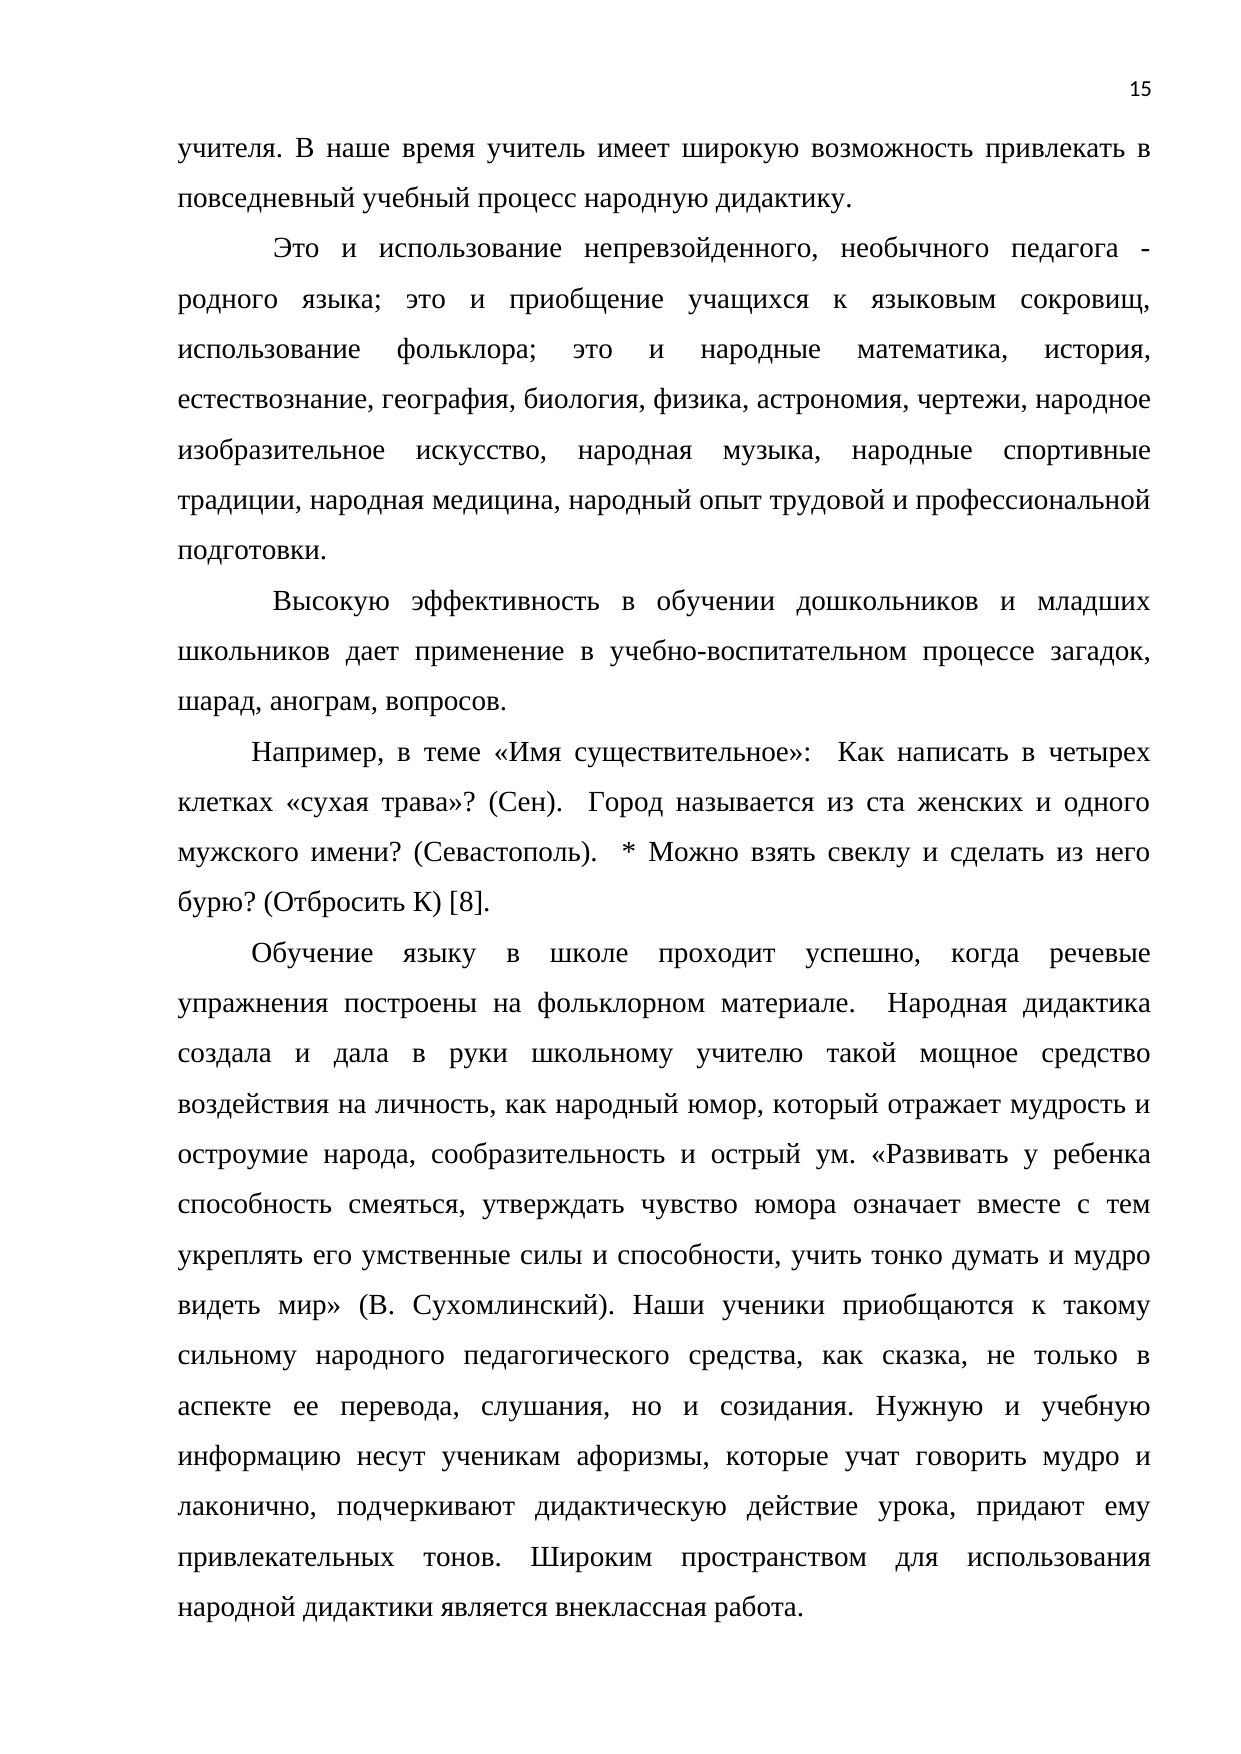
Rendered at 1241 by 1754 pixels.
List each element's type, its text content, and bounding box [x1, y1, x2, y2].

text Например, в теме «Имя существительное»: Как написать в четырех клетках «сухая трава»? (Сен). Город называется из ста женских и одного мужского имени? (Севастополь). * Можно взять свеклу и сделать из него бурю? (Отбросить К) [8]. [177, 734, 1152, 918]
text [177, 130, 1152, 214]
text Обучение языку в школе проходит успешно, когда речевые упражнения построены на фольклорном материале. Народная дидактика создала и дала в руки школьному учителю такой мощное средство воздействия на личность, как народный юмор, который отражает мудрость и остроумие народа, сообразительность и острый ум. «Развивать у ребенка способность смеяться, утверждать чувство юмора означает вместе с тем укреплять его умственные силы и способности, учить тонко думать и мудро видеть мир» (В. Сухомлинский). Наши ученики приобщаются к такому сильному народного педагогического средства, как сказка, не только в аспекте ее перевода, слушания, но и созидания. Нужную и учебную информацию несут ученикам афоризмы, которые учат говорить мудро и лаконично, подчеркивают дидактическую действие урока, придают ему привлекательных тонов. Широким пространством для использования народной дидактики является внеклассная работа. [177, 935, 1152, 1622]
text Высокую эффективность в обучении дошкольников и младших школьников дает применение в учебно-воспитательном процессе загадок, шарад, анограм, вопросов. [177, 583, 1152, 717]
text Это и использование непревзойденного, необычного педагога - родного языка; это и приобщение учащихся к языковым сокровищ, использование фольклора; это и народные математика, история, естествознание, география, биология, физика, астрономия, чертежи, народное изобразительное искусство, народная музыка, народные спортивные традиции, народная медицина, народный опыт трудовой и профессиональной подготовки. [177, 231, 1152, 566]
